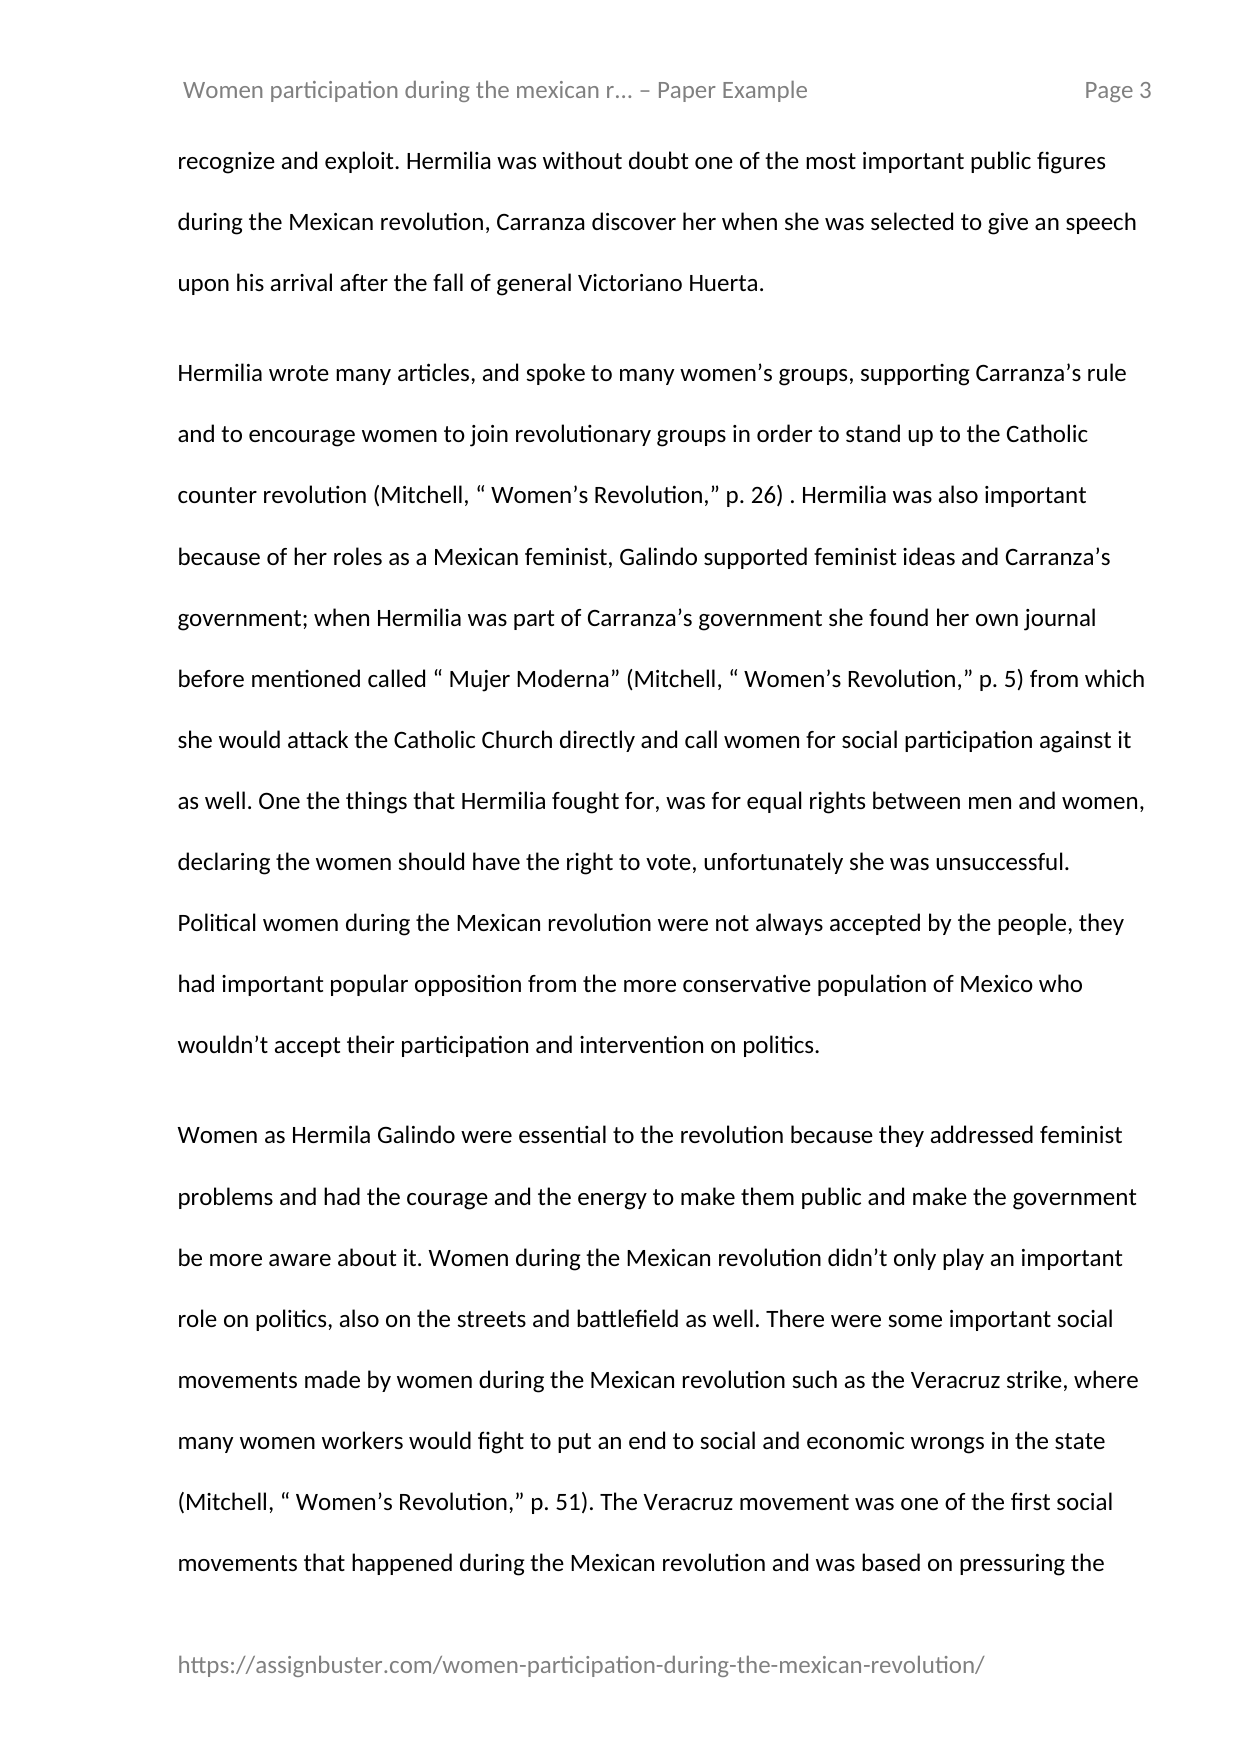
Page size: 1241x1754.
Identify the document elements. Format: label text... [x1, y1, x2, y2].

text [177, 145, 1152, 298]
text Hermilia wrote many articles, and spoke to many women’s groups, supporting Carranza’s rule and to encourage women to join revolutionary groups in order to stand up to the Catholic counter revolution (Mitchell, “ Women’s Revolution,” p. 26) . Hermilia was also important because of her roles as a Mexican feminist, Galindo supported feminist ideas and Carranza’s government; when Hermilia was part of Carranza’s government she found her own journal before mentioned called “ Mujer Moderna” (Mitchell, “ Women’s Revolution,” p. 5) from which she would attack the Catholic Church directly and call women for social participation against it as well. One the things that Hermilia fought for, was for equal rights between men and women, declaring the women should have the right to vote, unfortunately she was unsuccessful. Political women during the Mexican revolution were not always accepted by the people, they had important popular opposition from the more conservative population of Mexico who wouldn’t accept their participation and intervention on politics. [177, 358, 1152, 1059]
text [177, 1119, 1152, 1577]
